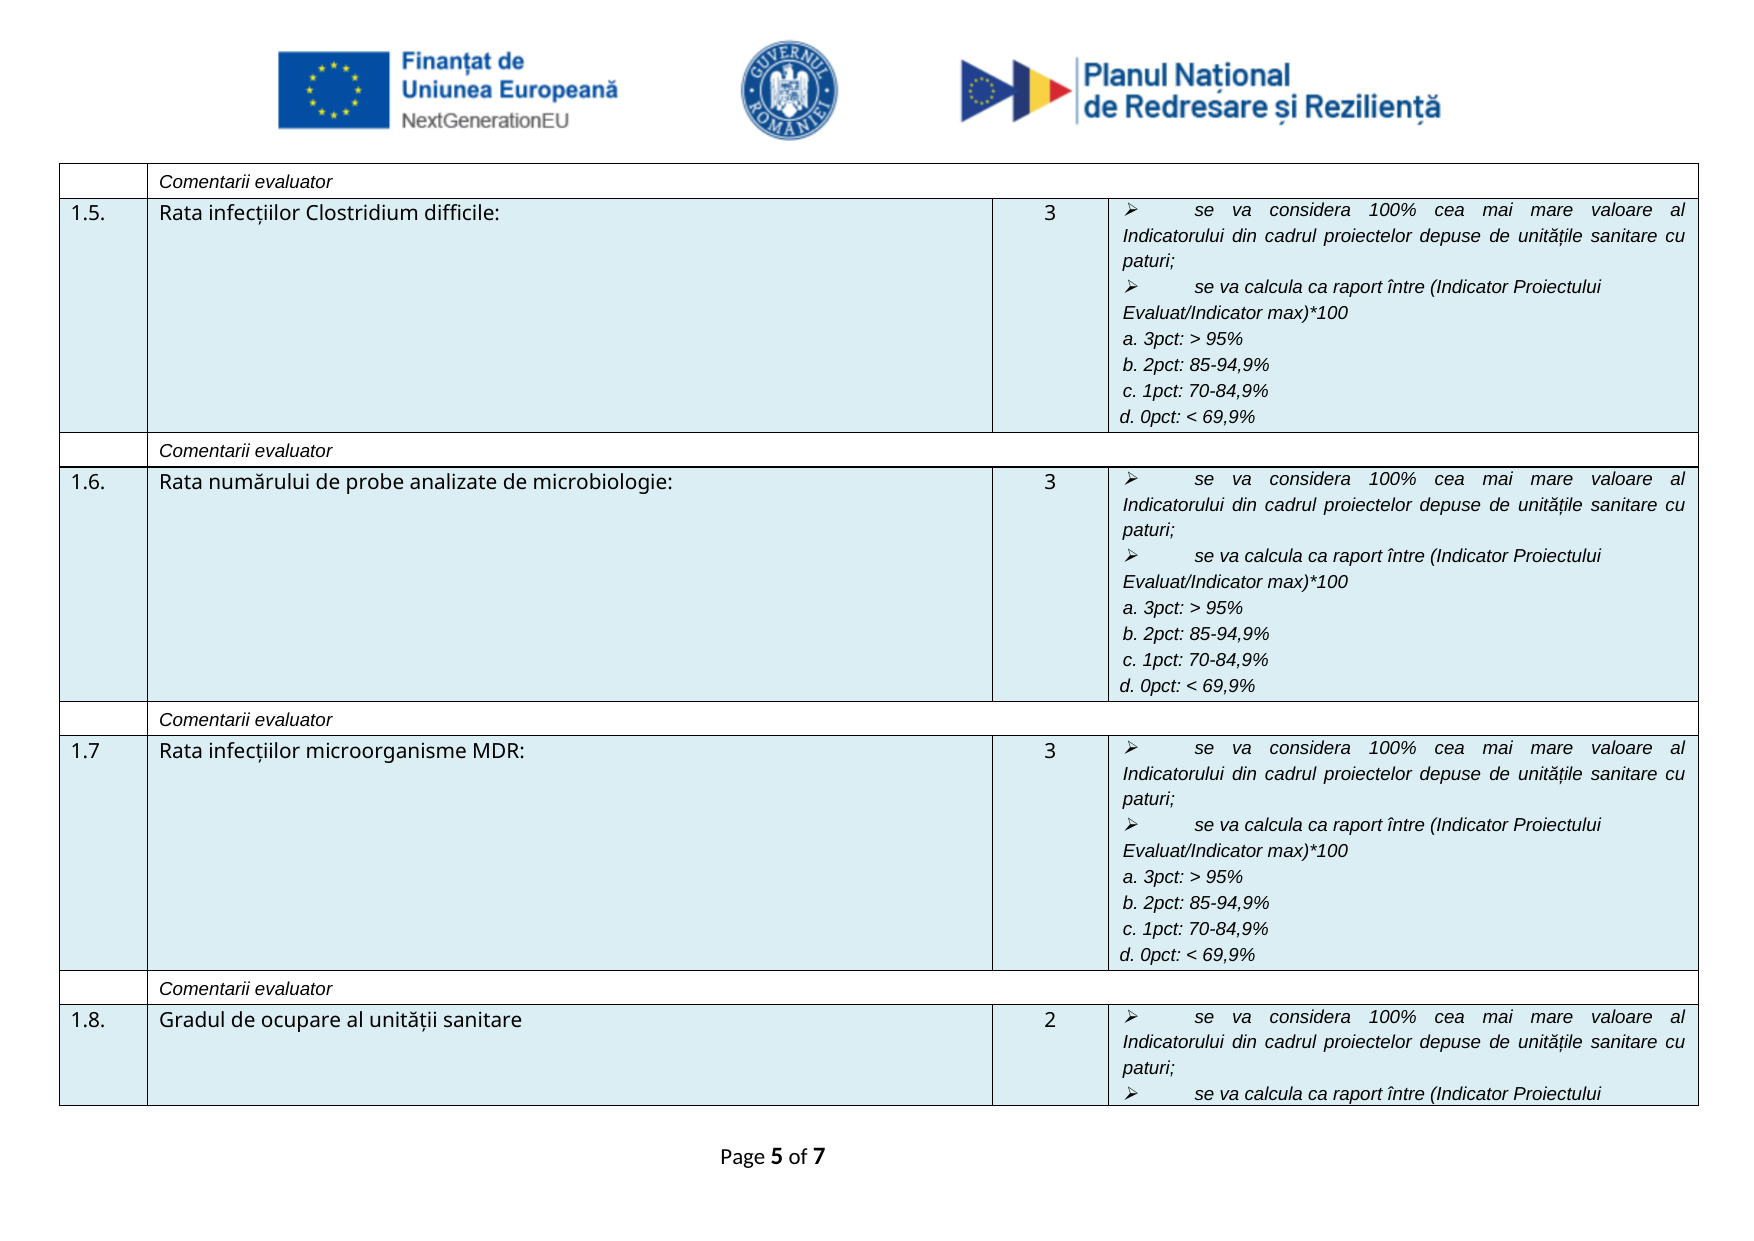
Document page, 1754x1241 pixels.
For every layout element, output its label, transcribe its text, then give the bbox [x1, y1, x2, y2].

table_cell 3 [993, 468, 1108, 701]
picture [220, 19, 1448, 163]
table_cell 1.8. [60, 1005, 147, 1105]
table_cell Gradul de ocupare al unității sanitare [148, 1005, 992, 1105]
table_cell [60, 702, 147, 735]
table_cell 3 [993, 199, 1108, 432]
table_cell Comentarii evaluator [148, 702, 1698, 735]
table_cell Comentarii evaluator [148, 164, 1698, 197]
table_cell [60, 971, 147, 1004]
table_cell 1.6. [60, 468, 147, 701]
table_cell 2 [993, 1005, 1108, 1105]
table_cell Rata numărului de probe analizate de microbiologie: [148, 468, 992, 701]
table_cell [60, 433, 147, 466]
table_cell Rata infecțiilor microorganisme MDR: [148, 736, 992, 970]
table_cell [60, 164, 147, 197]
table_cell 1.7 [60, 736, 147, 970]
table_cell Rata infecțiilor Clostridium difficile: [148, 199, 992, 432]
table_cell 1.5. [60, 199, 147, 432]
table_cell Comentarii evaluator [148, 433, 1698, 466]
table_cell 3 [993, 736, 1108, 970]
table_cell Comentarii evaluator [148, 971, 1698, 1004]
